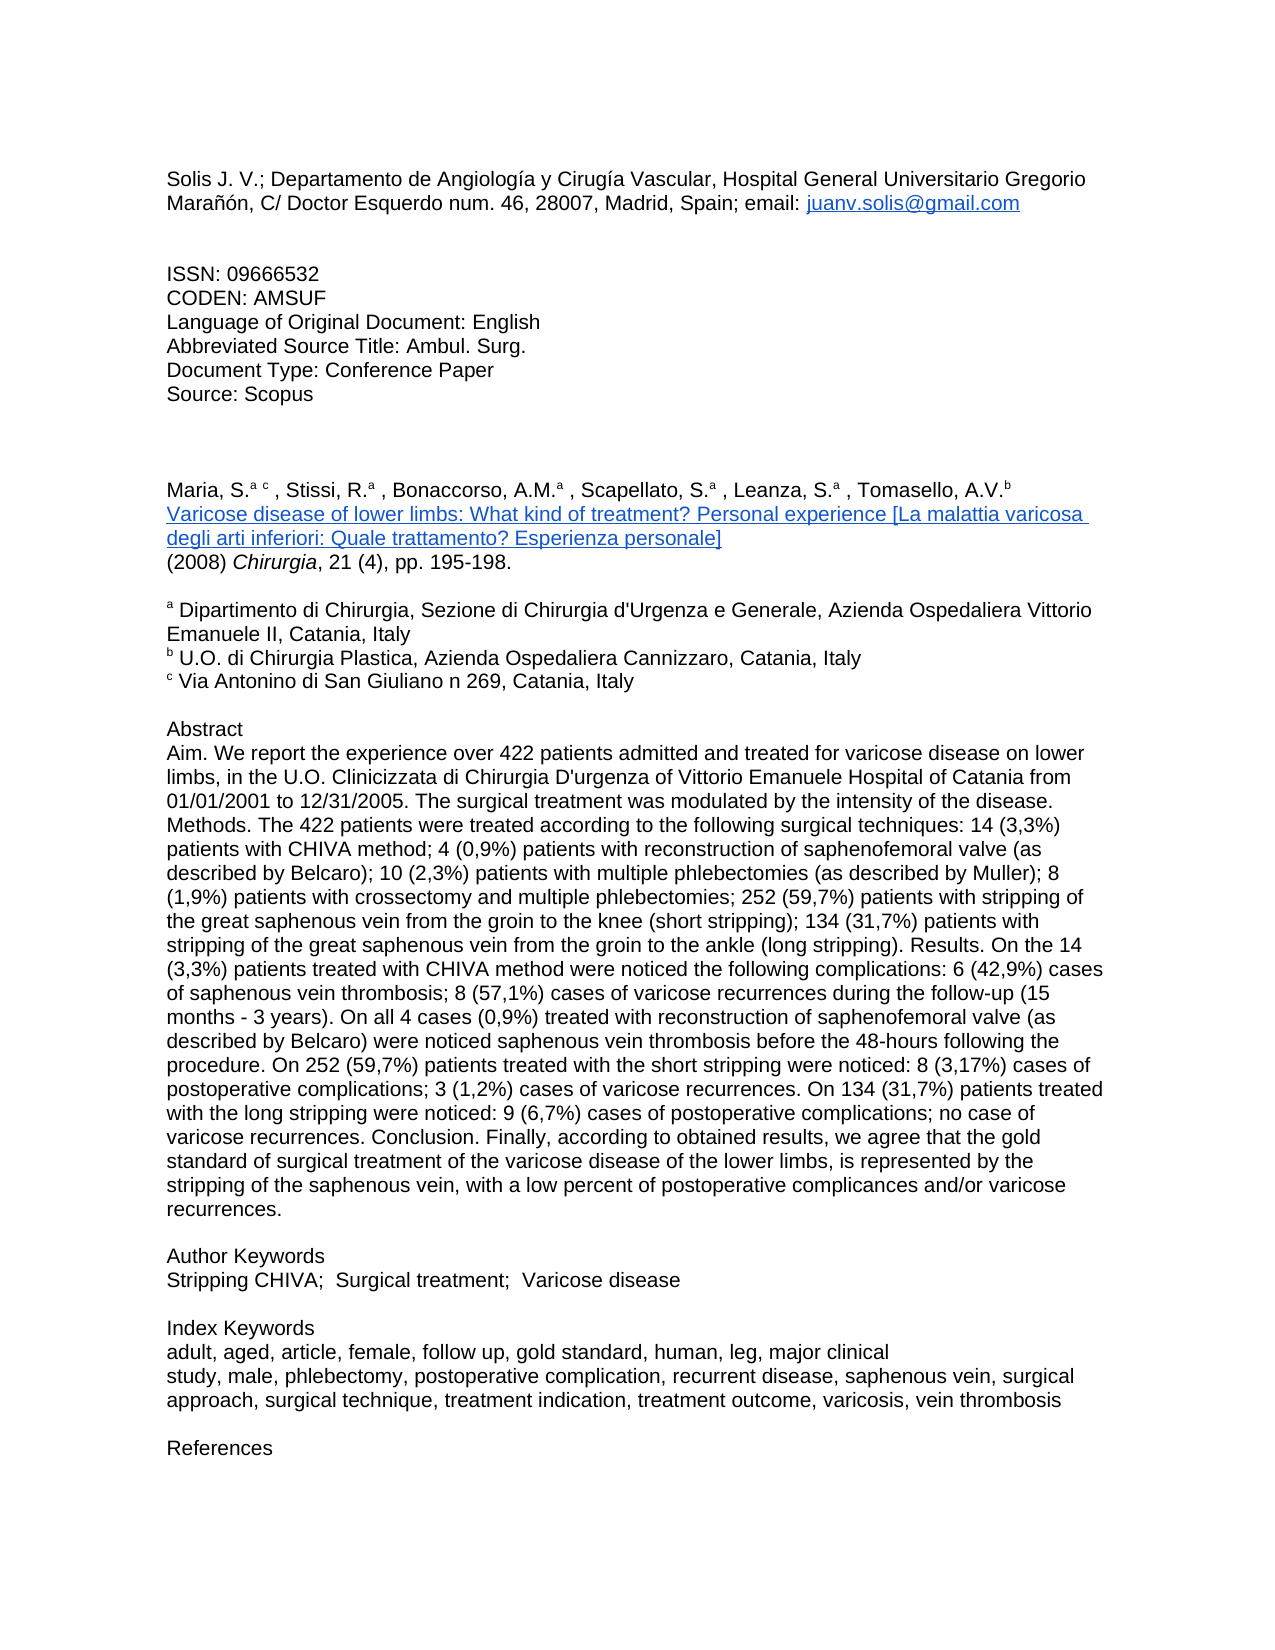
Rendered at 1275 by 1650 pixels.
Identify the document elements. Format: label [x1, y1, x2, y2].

table_cell [148, 148, 1127, 1497]
